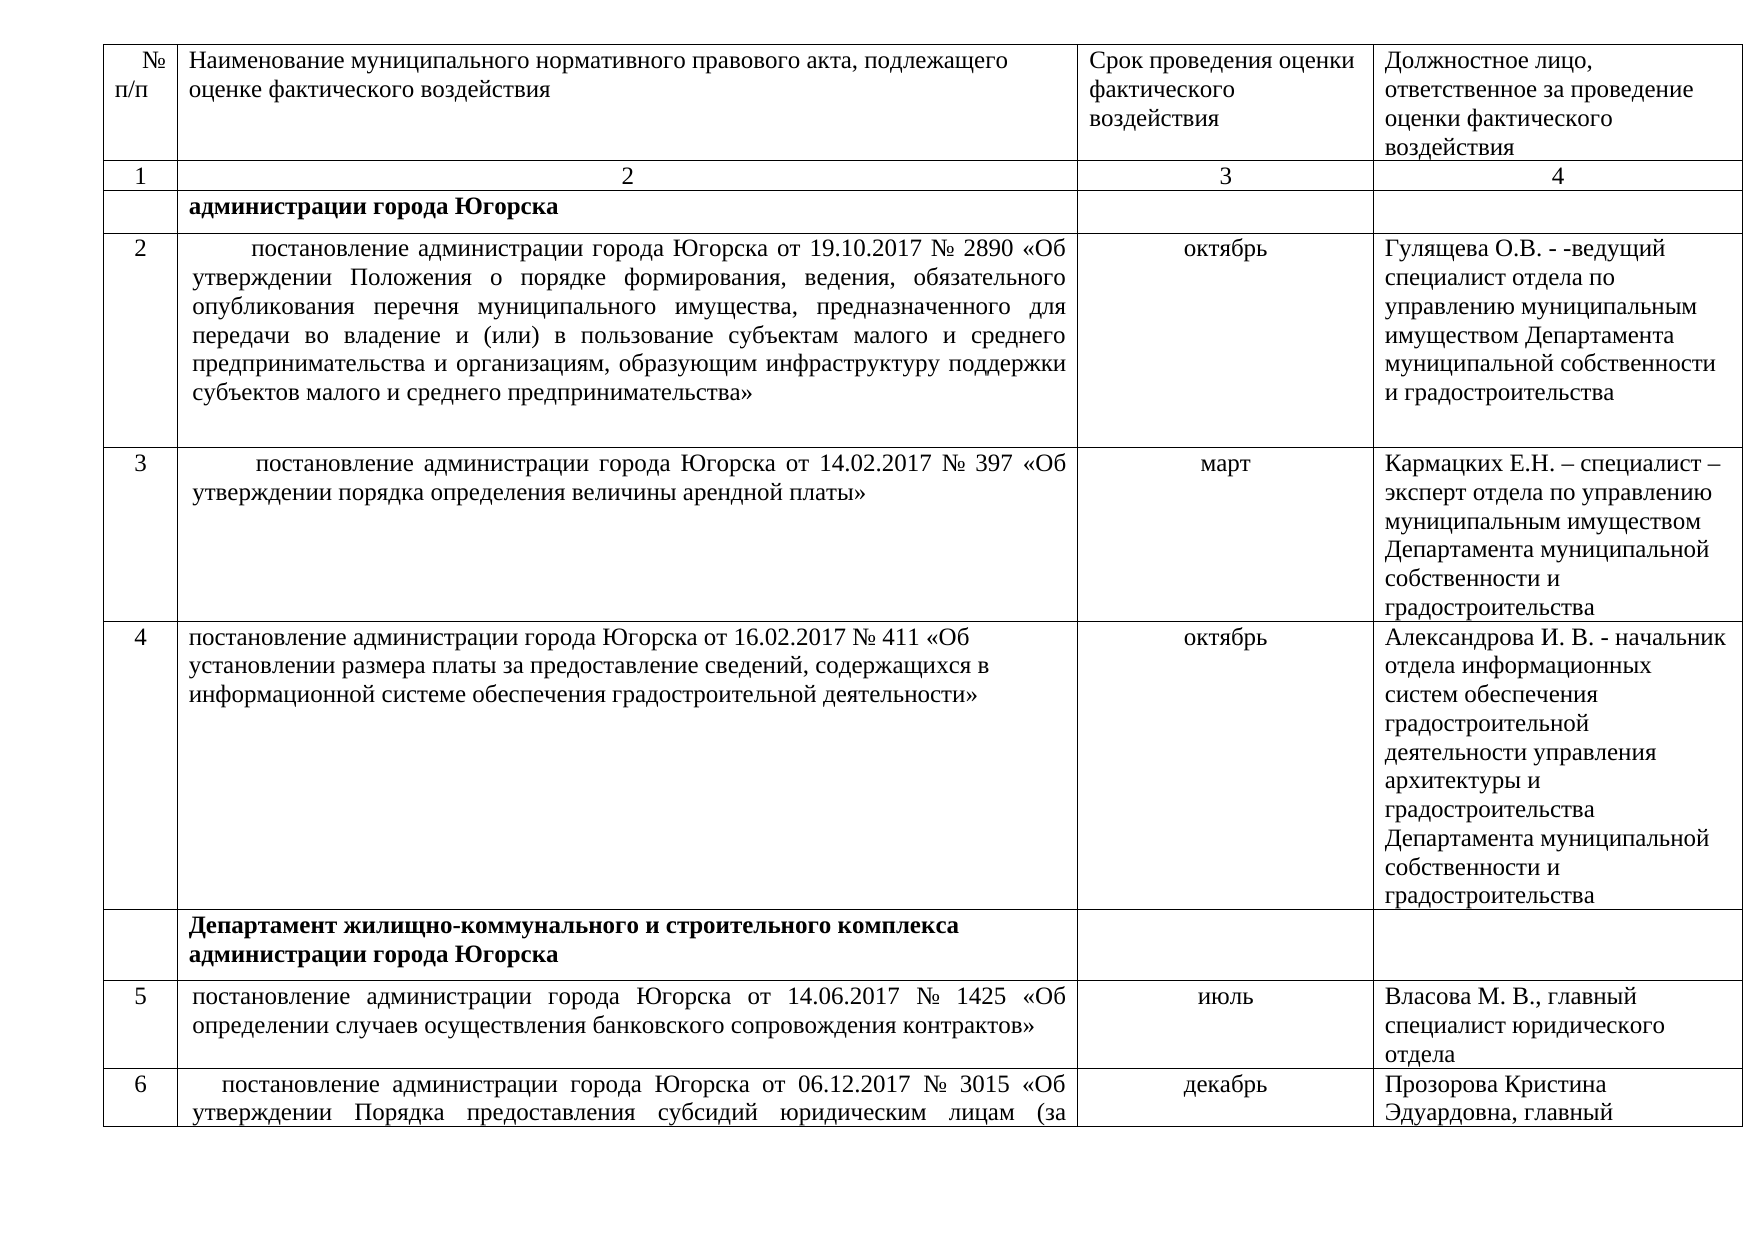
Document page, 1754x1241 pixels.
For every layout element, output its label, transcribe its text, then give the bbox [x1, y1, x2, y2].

table_cell 2 [178, 161, 1077, 190]
table_cell Прозорова Кристина Эдуардовна, главный специалист отдела реформирования жилищно-коммунального хозяйства [1374, 1069, 1742, 1126]
table_cell [1078, 191, 1373, 232]
table_cell постановление администрации города Югорска от 14.06.2017 № 1425 «Об определении случаев осуществления банковского сопровождения контрактов» [178, 981, 1077, 1068]
table_cell 4 [1374, 161, 1742, 190]
table_cell [104, 191, 177, 232]
table_cell постановление администрации города Югорска от 14.02.2017 № 397 «Об утверждении порядка определения величины арендной платы» [178, 448, 1077, 621]
table_cell [104, 910, 177, 980]
table_cell [1374, 910, 1742, 980]
table_cell октябрь [1078, 622, 1373, 909]
table_cell 6 [104, 1069, 177, 1126]
table_header № п/п [104, 45, 177, 160]
table_cell октябрь [1078, 234, 1373, 447]
table_cell 3 [1078, 161, 1373, 190]
table_cell июль [1078, 981, 1373, 1068]
table_cell Кармацких Е.Н. – специалист – эксперт отдела по управлению муниципальным имуществом Департамента муниципальной собственности и градостроительства [1374, 448, 1742, 621]
table_cell 2 [104, 234, 177, 447]
table_cell декабрь [1078, 1069, 1373, 1126]
table_cell Власова М. В., главный специалист юридического отдела [1374, 981, 1742, 1068]
table_header Наименование муниципального нормативного правового акта, подлежащего оценке фактического воздействия [178, 45, 1077, 160]
table_cell 3 [104, 448, 177, 621]
table_cell Александрова И. В. - начальник отдела информационных систем обеспечения градостроительной деятельности управления архитектуры и градостроительства Департамента муниципальной собственности и градостроительства [1374, 622, 1742, 909]
table_cell Гулящева О.В. - -ведущий специалист отдела по управлению муниципальным имуществом Департамента муниципальной собственности и градостроительства [1374, 234, 1742, 447]
table_cell 5 [104, 981, 177, 1068]
table_cell постановление администрации города Югорска от 16.02.2017 № 411 «Об установлении размера платы за предоставление сведений, содержащихся в информационной системе обеспечения градостроительной деятельности» [178, 622, 1077, 909]
table_header Должностное лицо, ответственное за проведение оценки фактического воздействия [1374, 45, 1742, 160]
table_header Срок проведения оценки фактического воздействия [1078, 45, 1373, 160]
table_cell [1374, 191, 1742, 232]
table_cell 1 [104, 161, 177, 190]
table_cell март [1078, 448, 1373, 621]
table_cell 4 [104, 622, 177, 909]
table_cell Департамент муниципальной собственности и градостроительства администрации города Югорска [178, 191, 1077, 232]
table_cell [1078, 910, 1373, 980]
table_cell Департамент жилищно-коммунального и строительного комплекса администрации города Югорска [178, 910, 1077, 980]
table_cell постановление администрации города Югорска от 19.10.2017 № 2890 «Об утверждении Положения о порядке формирования, ведения, обязательного опубликования перечня муниципального имущества, предназначенного для передачи во владение и (или) в пользование субъектам малого и среднего предпринимательства и организациям, образующим инфраструктуру поддержки субъектов малого и среднего предпринимательства» [178, 234, 1077, 447]
